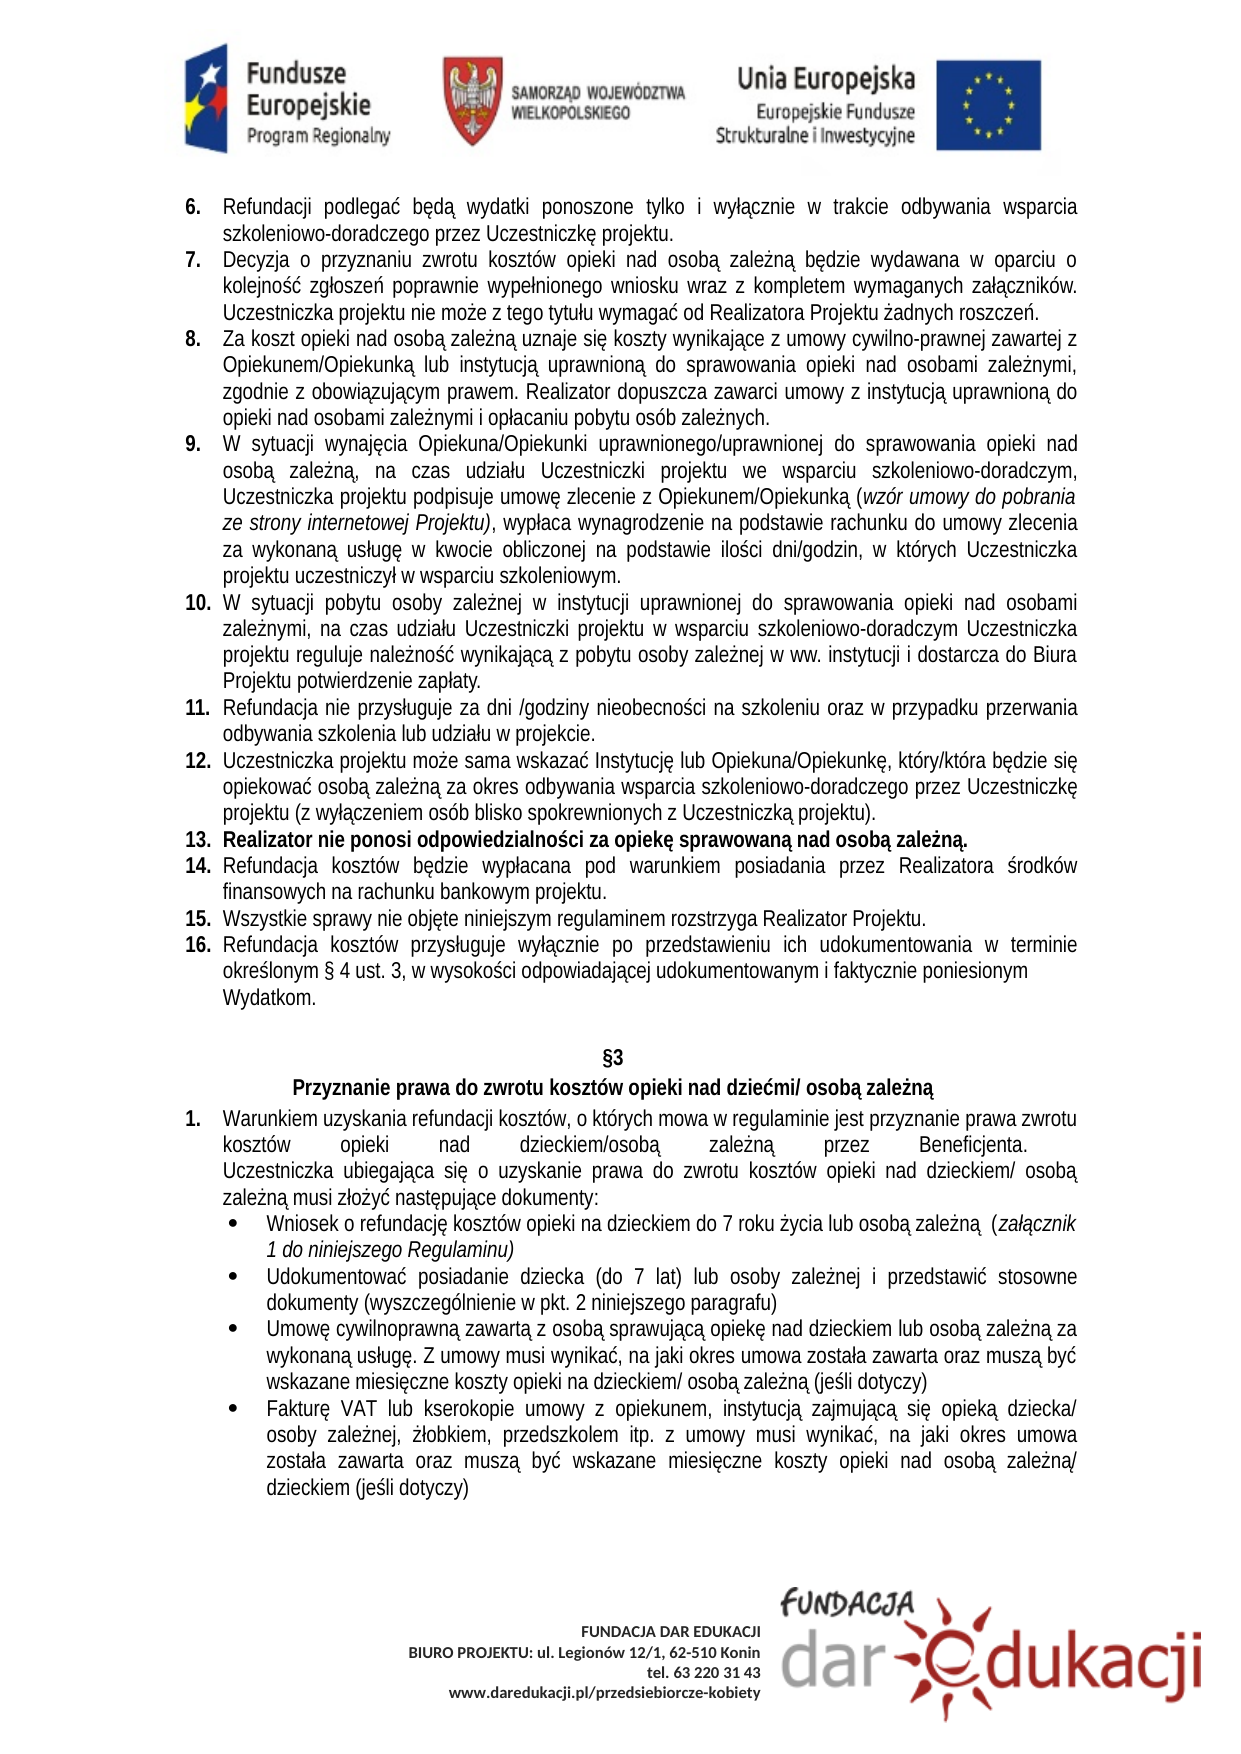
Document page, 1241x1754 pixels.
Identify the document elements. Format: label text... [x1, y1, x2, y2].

list Refundacja kosztów przysługuje wyłącznie po przedstawieniu ich udokumentowania w terminie określonym § 4 ust. 3, w wysokości odpowiadającej udokumentowanym i faktycznie poniesionym [185, 931, 1078, 984]
list Realizator nie ponosi odpowiedzialności za opiekę sprawowaną nad osobą zależną. [185, 826, 1078, 852]
text Wydatkom. [223, 984, 1078, 1010]
list W sytuacji wynajęcia Opiekuna/Opiekunki uprawnionego/uprawnionej do sprawowania opieki nad osobą zależną, na czas udziału Uczestniczki projektu we wsparciu szkoleniowo-doradczym, Uczestniczka projektu podpisuje umowę zlecenie z Opiekunem/Opiekunką (wzór umowy do pobrania ze strony internetowej Projektu), wypłaca wynagrodzenie na podstawie rachunku do umowy zlecenia za wykonaną usługę w kwocie obliczonej na podstawie ilości dni/godzin, w których Uczestniczka projektu uczestniczył w wsparciu szkoleniowym. [185, 430, 1078, 588]
list Decyzja o przyznaniu zwrotu kosztów opieki nad osobą zależną będzie wydawana w oparciu o kolejność zgłoszeń poprawnie wypełnionego wniosku wraz z kompletem wymaganych załączników. Uczestniczka projektu nie może z tego tytułu wymagać od Realizatora Projektu żadnych roszczeń. [185, 246, 1078, 325]
picture [780, 1587, 1201, 1723]
list Przyznanie prawa do zwrotu kosztów opieki nad dziećmi/ osobą zależną [148, 1074, 1078, 1101]
list W sytuacji pobytu osoby zależnej w instytucji uprawnionej do sprawowania opieki nad osobami zależnymi, na czas udziału Uczestniczki projektu w wsparciu szkoleniowo-doradczym Uczestniczka projektu reguluje należność wynikającą z pobytu osoby zależnej w ww. instytucji i dostarcza do Biura Projektu potwierdzenie zapłaty. [185, 588, 1078, 694]
list Fakturę VAT lub kserokopie umowy z opiekunem, instytucją zajmującą się opieką dziecka/ osoby zależnej, żłobkiem, przedszkolem itp. z umowy musi wynikać, na jaki okres umowa została zawarta oraz muszą być wskazane miesięczne koszty opieki nad osobą zależną/ dzieckiem (jeśli dotyczy) [229, 1394, 1078, 1500]
list Wniosek o refundację kosztów opieki na dzieckiem do 7 roku życia lub osobą zależną (załącznik 1 do niniejszego Regulaminu) [229, 1210, 1078, 1263]
list Za koszt opieki nad osobą zależną uznaje się koszty wynikające z umowy cywilno-prawnej zawartej z Opiekunem/Opiekunką lub instytucją uprawnioną do sprawowania opieki nad osobami zależnymi, zgodnie z obowiązującym prawem. Realizator dopuszcza zawarci umowy z instytucją uprawnioną do opieki nad osobami zależnymi i opłacaniu pobytu osób zależnych. [185, 325, 1078, 430]
list §3 [148, 1044, 1078, 1071]
list Uczestniczka projektu może sama wskazać Instytucję lub Opiekuna/Opiekunkę, który/która będzie się opiekować osobą zależną za okres odbywania wsparcia szkoleniowo-doradczego przez Uczestniczkę projektu (z wyłączeniem osób blisko spokrewnionych z Uczestniczką projektu). [185, 747, 1078, 826]
list Udokumentować posiadanie dziecka (do 7 lat) lub osoby zależnej i przedstawić stosowne dokumenty (wyszczególnienie w pkt. 2 niniejszego paragrafu) [229, 1263, 1078, 1315]
list Refundacja kosztów będzie wypłacana pod warunkiem posiadania przez Realizatora środków finansowych na rachunku bankowym projektu. [185, 852, 1078, 905]
list Refundacji podlegać będą wydatki ponoszone tylko i wyłącznie w trakcie odbywania wsparcia szkoleniowo-doradczego przez Uczestniczkę projektu. [185, 193, 1078, 246]
list Warunkiem uzyskania refundacji kosztów, o których mowa w regulaminie jest przyznanie prawa zwrotu kosztów opieki nad dzieckiem/osobą zależną przez Beneficjenta. Uczestniczka ubiegająca się o uzyskanie prawa do zwrotu kosztów opieki nad dzieckiem/ osobą zależną musi złożyć następujące dokumenty: [185, 1104, 1078, 1210]
picture [164, 29, 1062, 176]
list Wszystkie sprawy nie objęte niniejszym regulaminem rozstrzyga Realizator Projektu. [185, 905, 1078, 931]
list Refundacja nie przysługuje za dni /godziny nieobecności na szkoleniu oraz w przypadku przerwania odbywania szkolenia lub udziału w projekcie. [185, 694, 1078, 747]
list Umowę cywilnoprawną zawartą z osobą sprawującą opiekę nad dzieckiem lub osobą zależną za wykonaną usługę. Z umowy musi wynikać, na jaki okres umowa została zawarta oraz muszą być wskazane miesięczne koszty opieki na dzieckiem/ osobą zależną (jeśli dotyczy) [229, 1315, 1078, 1394]
